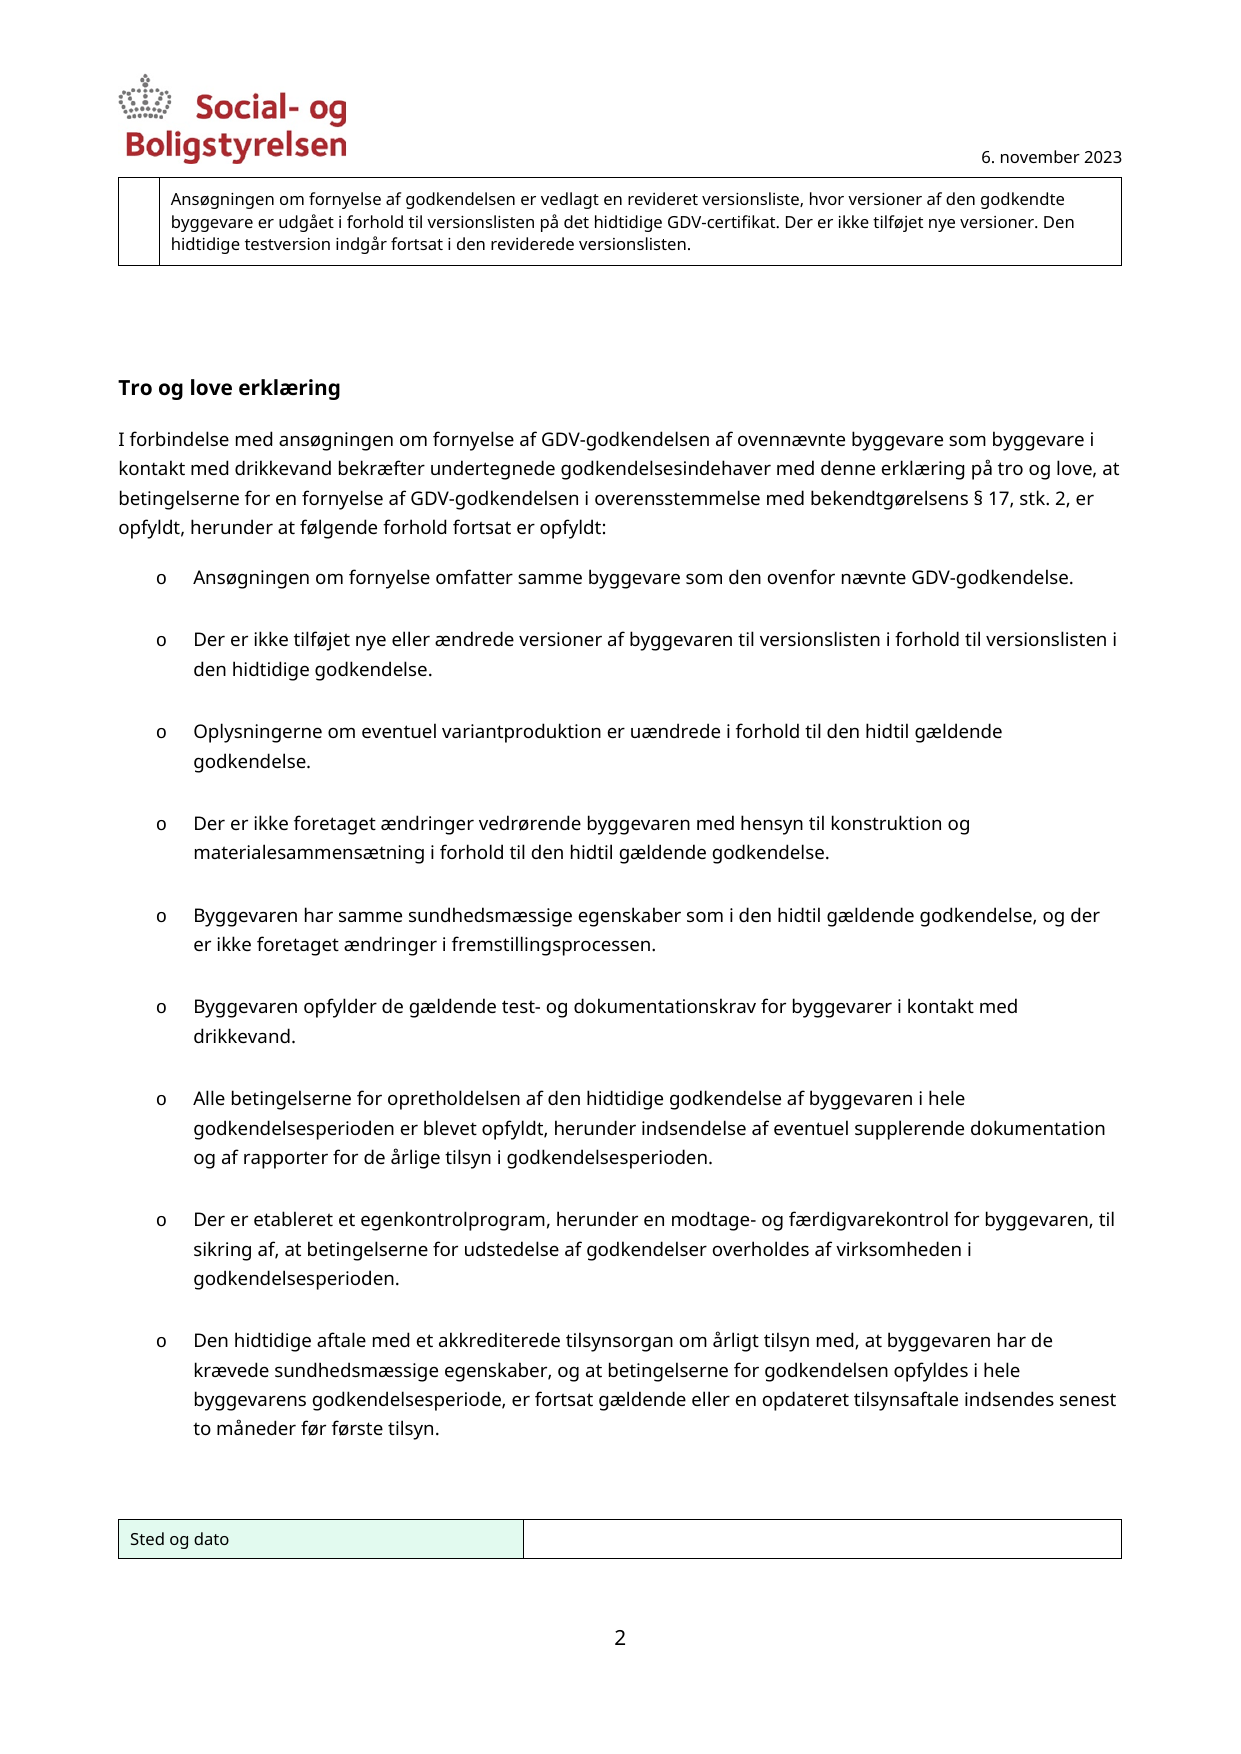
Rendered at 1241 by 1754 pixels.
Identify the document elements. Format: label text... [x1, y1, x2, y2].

text I forbindelse med ansøgningen om fornyelse af GDV-godkendelsen af ovennævnte byggevare som byggevare i kontakt med drikkevand bekræfter undertegnede godkendelsesindehaver med denne erklæring på tro og love, at betingelserne for en fornyelse af GDV-godkendelsen i overensstemmelse med bekendtgørelsens § 17, stk. 2, er opfyldt, herunder at følgende forhold fortsat er opfyldt: [118, 426, 1122, 539]
list Ansøgningen om fornyelse omfatter samme byggevare som den ovenfor nævnte GDV-godkendelse. [156, 564, 1122, 622]
table_cell Ansøgningen om fornyelse af godkendelsen er vedlagt en revideret versionsliste, hvor versioner af den godkendte byggevare er udgået i forhold til versionslisten på det hidtidige GDV-certifikat. Der er ikke tilføjet nye versioner. Den hidtidige testversion indgår fortsat i den reviderede versionslisten. [160, 178, 1121, 265]
list Byggevaren har samme sundhedsmæssige egenskaber som i den hidtil gældende godkendelse, og der er ikke foretaget ændringer i fremstillingsprocessen. [156, 902, 1122, 989]
table_header Sted og dato [119, 1520, 523, 1558]
text Tro og love erklæring [118, 373, 1122, 401]
picture [118, 73, 347, 164]
list Der er ikke tilføjet nye eller ændrede versioner af byggevaren til versionslisten i forhold til versionslisten i den hidtidige godkendelse. [156, 627, 1122, 714]
table_cell [119, 178, 159, 265]
list Der er ikke foretaget ændringer vedrørende byggevaren med hensyn til konstruktion og materialesammensætning i forhold til den hidtil gældende godkendelse. [156, 810, 1122, 898]
list Alle betingelserne for opretholdelsen af den hidtidige godkendelse af byggevaren i hele godkendelsesperioden er blevet opfyldt, herunder indsendelse af eventuel supplerende dokumentation og af rapporter for de årlige tilsyn i godkendelsesperioden. [156, 1086, 1122, 1202]
table_header [524, 1520, 1121, 1558]
list Byggevaren opfylder de gældende test- og dokumentationskrav for byggevarer i kontakt med drikkevand. [156, 994, 1122, 1081]
list Oplysningerne om eventuel variantproduktion er uændrede i forhold til den hidtil gældende godkendelse. [156, 718, 1122, 806]
list Den hidtidige aftale med et akkrediterede tilsynsorgan om årligt tilsyn med, at byggevaren har de krævede sundhedsmæssige egenskaber, og at betingelserne for godkendelsen opfyldes i hele byggevarens godkendelsesperiode, er fortsat gældende eller en opdateret tilsynsaftale indsendes senest to måneder før første tilsyn. [156, 1328, 1122, 1441]
list Der er etableret et egenkontrolprogram, herunder en modtage- og færdigvarekontrol for byggevaren, til sikring af, at betingelserne for udstedelse af godkendelser overholdes af virksomheden i godkendelsesperioden. [156, 1207, 1122, 1323]
